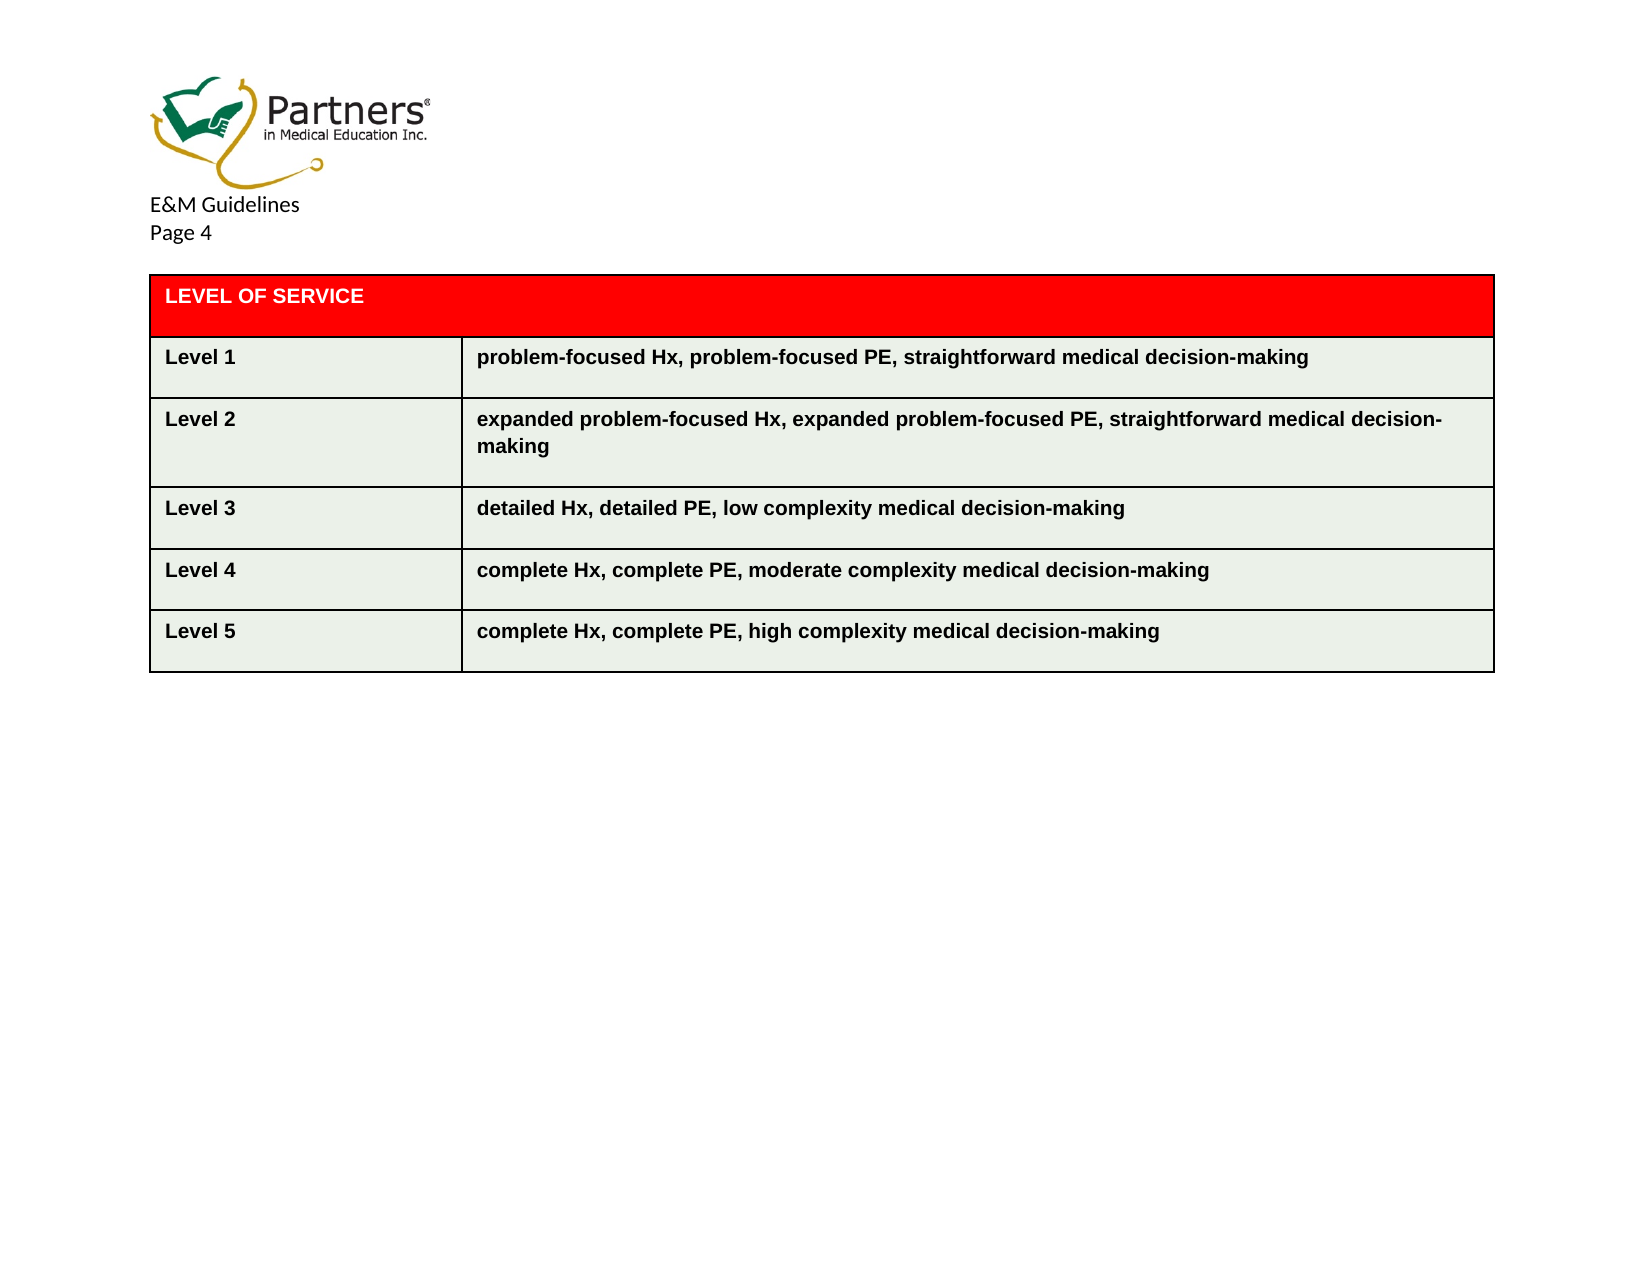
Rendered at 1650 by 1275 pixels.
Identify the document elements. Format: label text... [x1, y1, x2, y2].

table_cell problem-focused Hx, problem-focused PE, straightforward medical decision-making [463, 338, 1493, 397]
table_cell detailed Hx, detailed PE, low complexity medical decision-making [463, 488, 1493, 548]
table_cell complete Hx, complete PE, moderate complexity medical decision-making [463, 550, 1493, 609]
table_cell Level 1 [151, 338, 461, 397]
table_header LEVEL OF SERVICE [151, 276, 1493, 336]
picture [150, 75, 431, 190]
table_cell Level 4 [151, 550, 461, 609]
table_cell Level 3 [151, 488, 461, 548]
table_cell complete Hx, complete PE, high complexity medical decision-making [463, 611, 1493, 671]
table_cell expanded problem-focused Hx, expanded problem-focused PE, straightforward medical decision-making [463, 399, 1493, 486]
table_cell Level 5 [151, 611, 461, 671]
table_cell Level 2 [151, 399, 461, 486]
